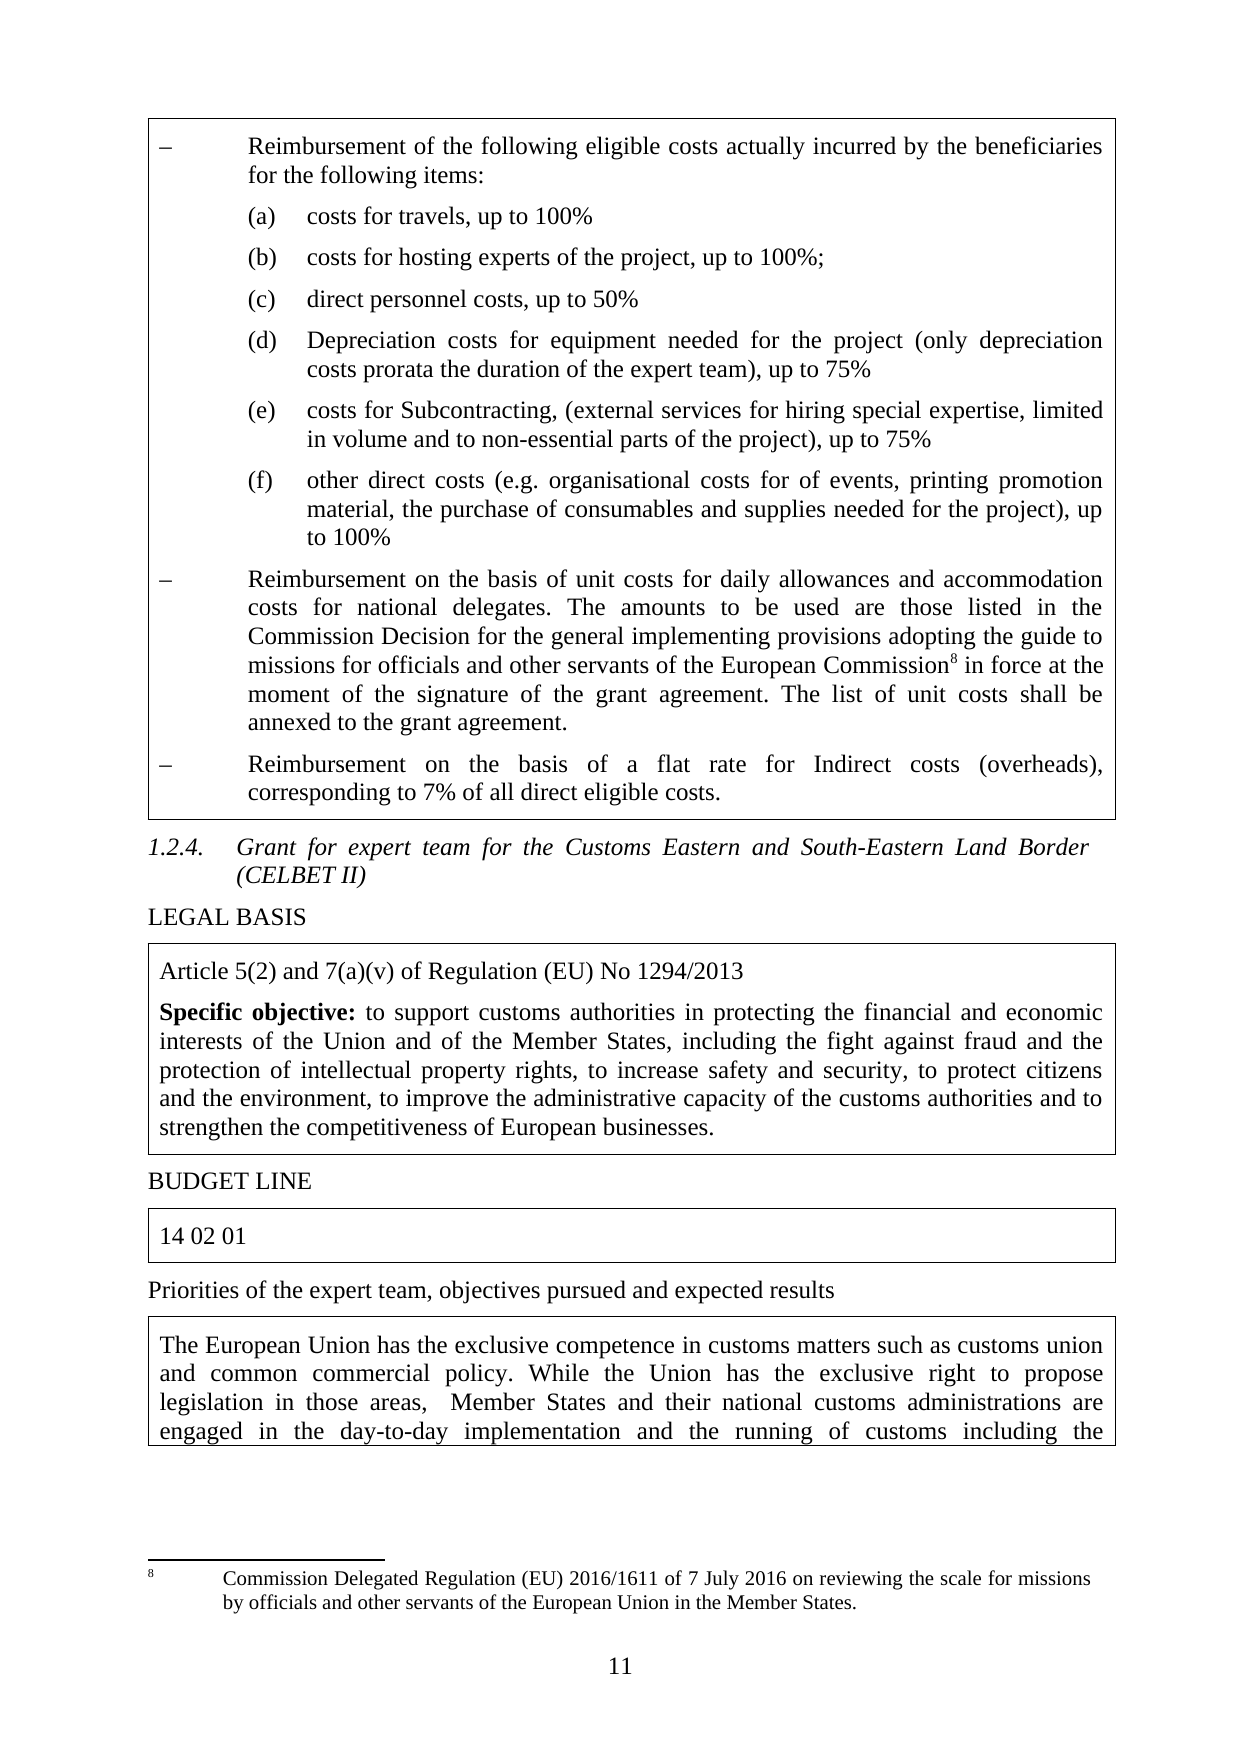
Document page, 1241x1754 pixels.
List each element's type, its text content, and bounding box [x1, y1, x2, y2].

table_header Article 5(2) and 7(a)(v) of Regulation (EU) No 1294/2013 Specific objective: to support customs authorities in protecting the financial and economic interests of the Union and of the Member States, including the fight against fraud and the protection of intellectual property rights, to increase safety and security, to protect citizens and the environment, to improve the administrative capacity of the customs authorities and to strengthen the competitiveness of European businesses. [149, 944, 1115, 1153]
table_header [149, 119, 1115, 819]
text BUDGET LINE [148, 1166, 1093, 1195]
text LEGAL BASIS [148, 902, 1093, 930]
subtitle Grant for expert team for the Customs Eastern and South-Eastern Land Border (CELBET II) [148, 832, 1093, 889]
text Priorities of the expert team, objectives pursued and expected results [148, 1275, 1093, 1304]
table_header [149, 1317, 1115, 1445]
table_header 14 02 01 [149, 1209, 1115, 1262]
